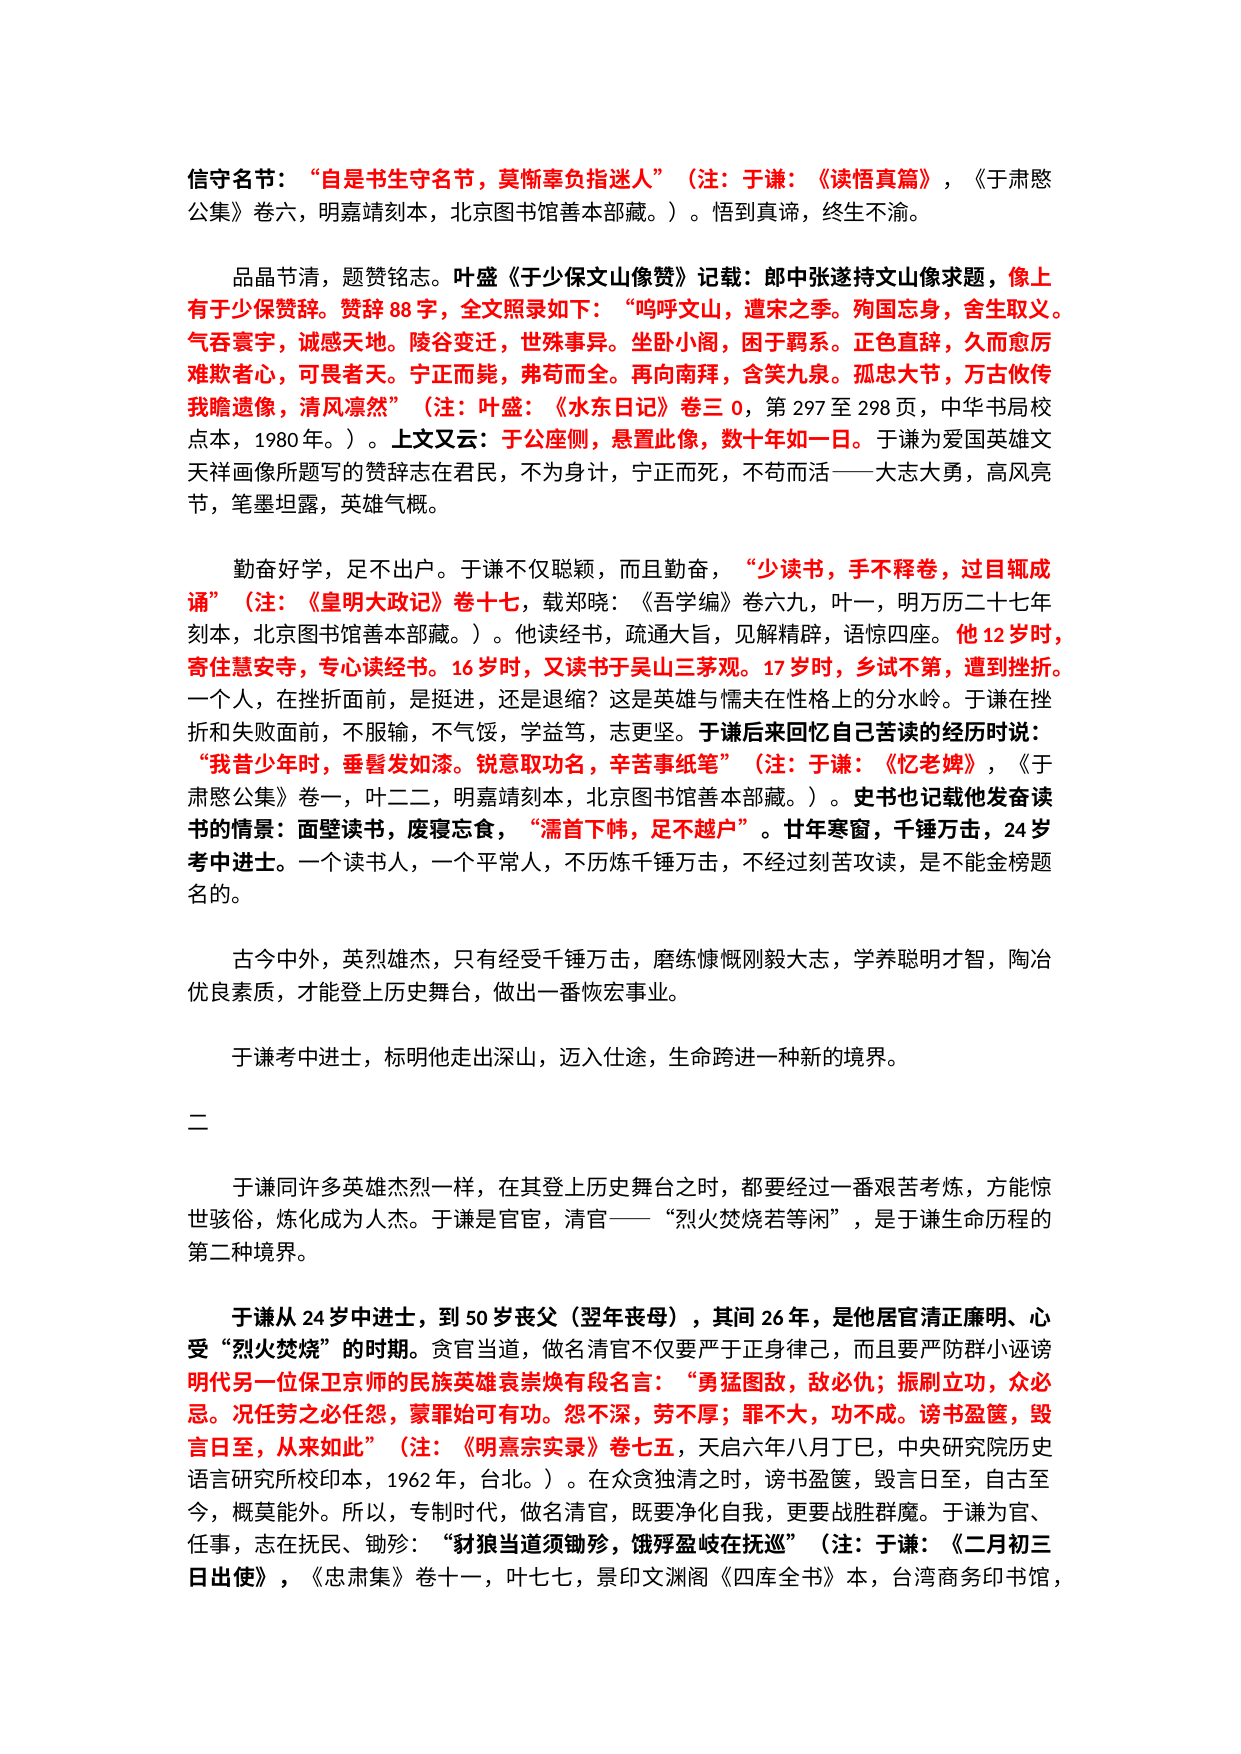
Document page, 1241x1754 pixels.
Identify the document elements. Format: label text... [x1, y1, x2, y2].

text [187, 1299, 1053, 1592]
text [187, 162, 1053, 227]
text 二 [187, 1104, 1053, 1137]
text 古今中外，英烈雄杰，只有经受千锤万击，磨练慷慨刚毅大志，学养聪明才智，陶冶优良素质，才能登上历史舞台，做出一番恢宏事业。 [187, 942, 1053, 1007]
text 品晶节清，题赞铭志。叶盛《于少保文山像赞》记载：郎中张遂持文山像求题，像上有于少保赞辞。赞辞88字，全文照录如下：“呜呼文山，遭宋之季。殉国忘身，舍生取义。气吞寰宇，诚感天地。陵谷变迁，世殊事异。坐卧小阁，困于羁系。正色直辞，久而愈厉。难欺者心，可畏者天。宁正而毙，弗苟而全。再向南拜，含笑九泉。孤忠大节，万古攸传。我瞻遗像，清风凛然”（注：叶盛：《水东日记》卷三0，第297至298页，中华书局校点本，1980年。）。上文又云：于公座侧，悬置此像，数十年如一日。于谦为爱国英雄文天祥画像所题写的赞辞志在君民，不为身计，宁正而死，不苟而活——大志大勇，高风亮节，笔墨坦露，英雄气概。 [187, 259, 1053, 519]
text 于谦考中进士，标明他走出深山，迈入仕途，生命跨进一种新的境界。 [187, 1039, 1053, 1072]
text 勤奋好学，足不出户。于谦不仅聪颖，而且勤奋，“少读书，手不释卷，过目辄成诵”（注：《皇明大政记》卷十七，载郑晓：《吾学编》卷六九，叶一，明万历二十七年刻本，北京图书馆善本部藏。）。他读经书，疏通大旨，见解精辟，语惊四座。他12岁时，寄住慧安寺，专心读经书。16岁时，又读书于吴山三茅观。17岁时，乡试不第，遭到挫折。一个人，在挫折面前，是挺进，还是退缩？这是英雄与懦夫在性格上的分水岭。于谦在挫折和失败面前，不服输，不气馁，学益笃，志更坚。于谦后来回忆自己苦读的经历时说：“我昔少年时，垂髫发如漆。锐意取功名，辛苦事纸笔”（注：于谦：《忆老婢》，《于肃愍公集》卷一，叶二二，明嘉靖刻本，北京图书馆善本部藏。）。史书也记载他发奋读书的情景：面壁读书，废寝忘食，“濡首下帏，足不越户”。廿年寒窗，千锤万击，24岁考中进士。一个读书人，一个平常人，不历炼千锤万击，不经过刻苦攻读，是不能金榜题名的。 [187, 552, 1053, 909]
text 于谦同许多英雄杰烈一样，在其登上历史舞台之时，都要经过一番艰苦考炼，方能惊世骇俗，炼化成为人杰。于谦是官宦，清官——“烈火焚烧若等闲”，是于谦生命历程的第二种境界。 [187, 1169, 1053, 1267]
